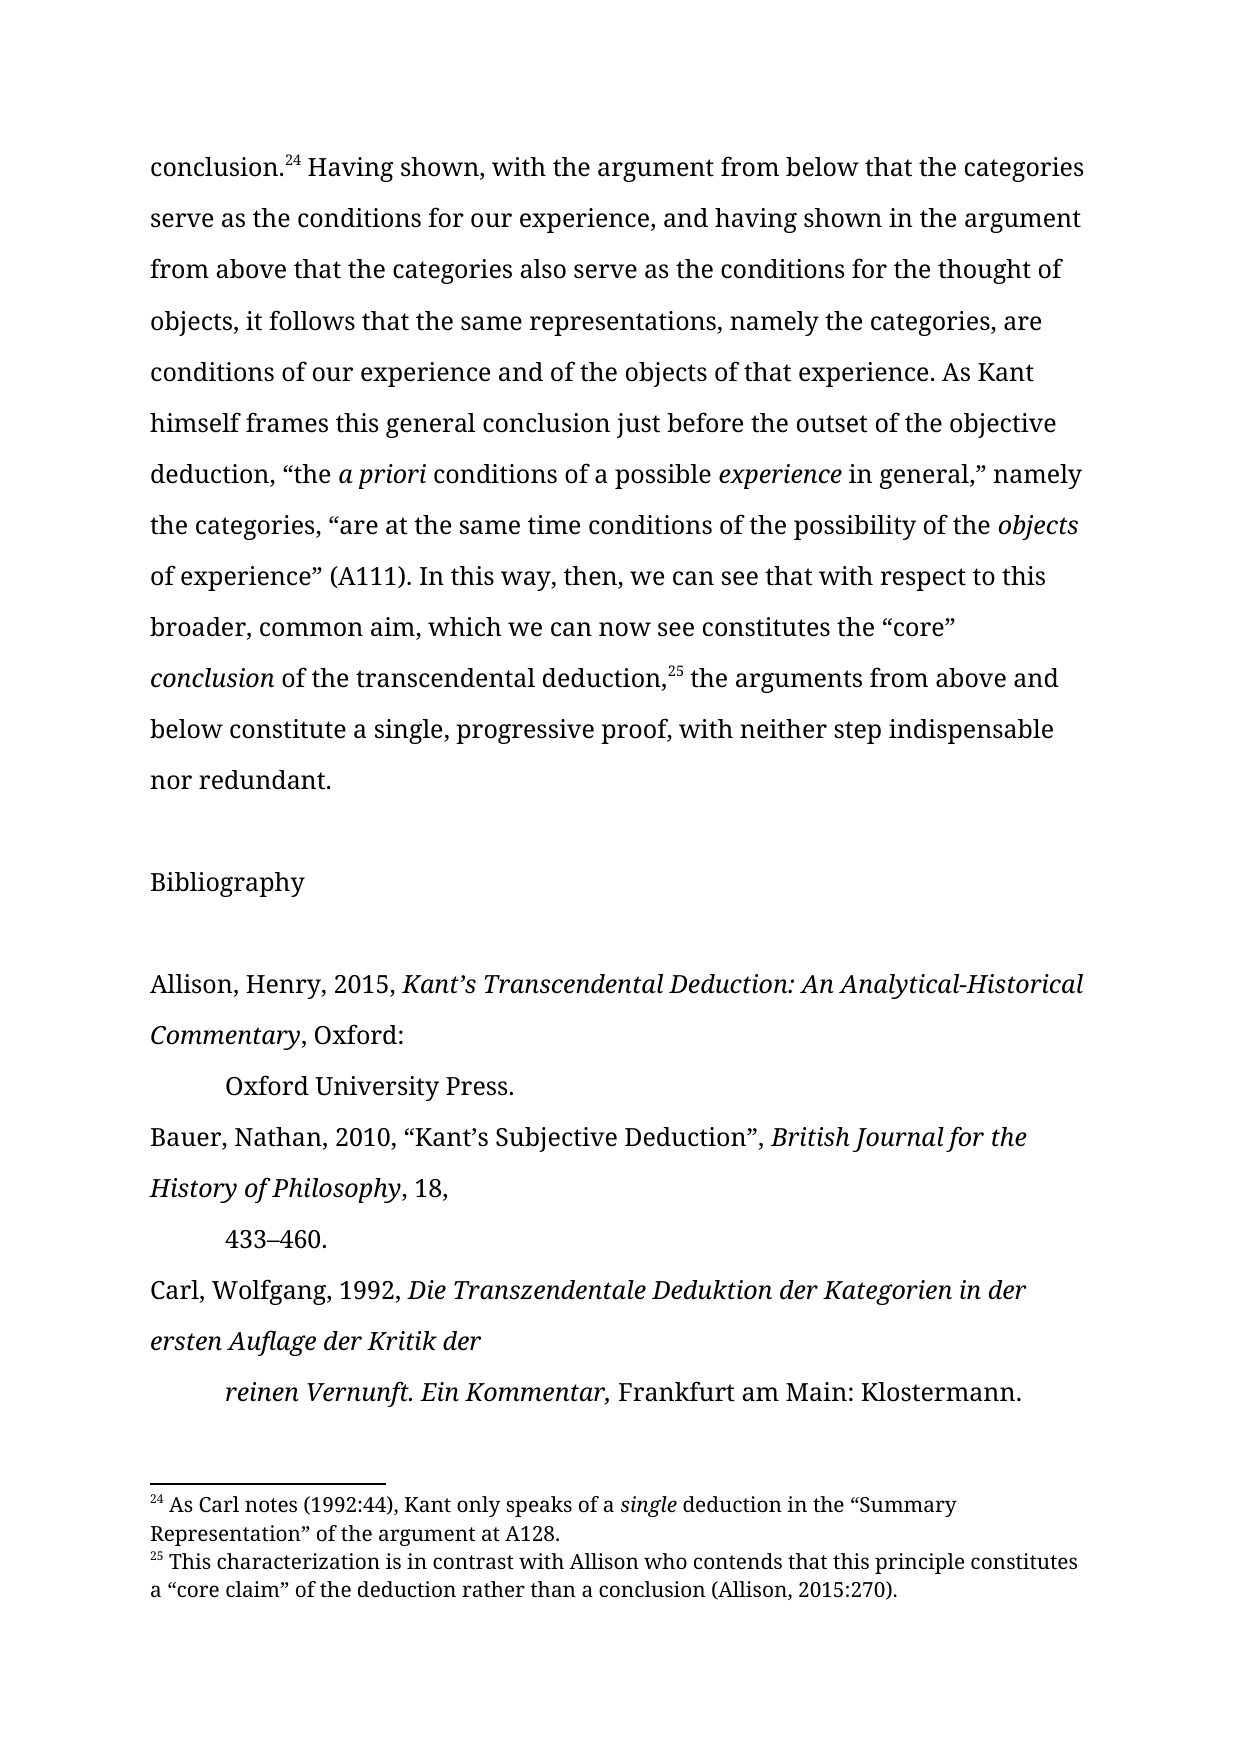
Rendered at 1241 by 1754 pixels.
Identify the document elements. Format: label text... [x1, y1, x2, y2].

text Oxford University Press. [150, 1069, 1090, 1103]
text Carl, Wolfgang, 1992, Die Transzendentale Deduktion der Kategorien in der ersten Auflage der Kritik der [150, 1273, 1090, 1358]
text 433–460. [150, 1222, 1090, 1256]
text Bibliography [150, 864, 1090, 899]
text Bauer, Nathan, 2010, “Kant’s Subjective Deduction”, British Journal for the History of Philosophy, 18, [150, 1120, 1090, 1205]
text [150, 150, 1090, 797]
text Allison, Henry, 2015, Kant’s Transcendental Deduction: An Analytical-Historical Commentary, Oxford: [150, 967, 1090, 1052]
text reinen Vernunft. Ein Kommentar, Frankfurt am Main: Klostermann. [150, 1375, 1090, 1409]
